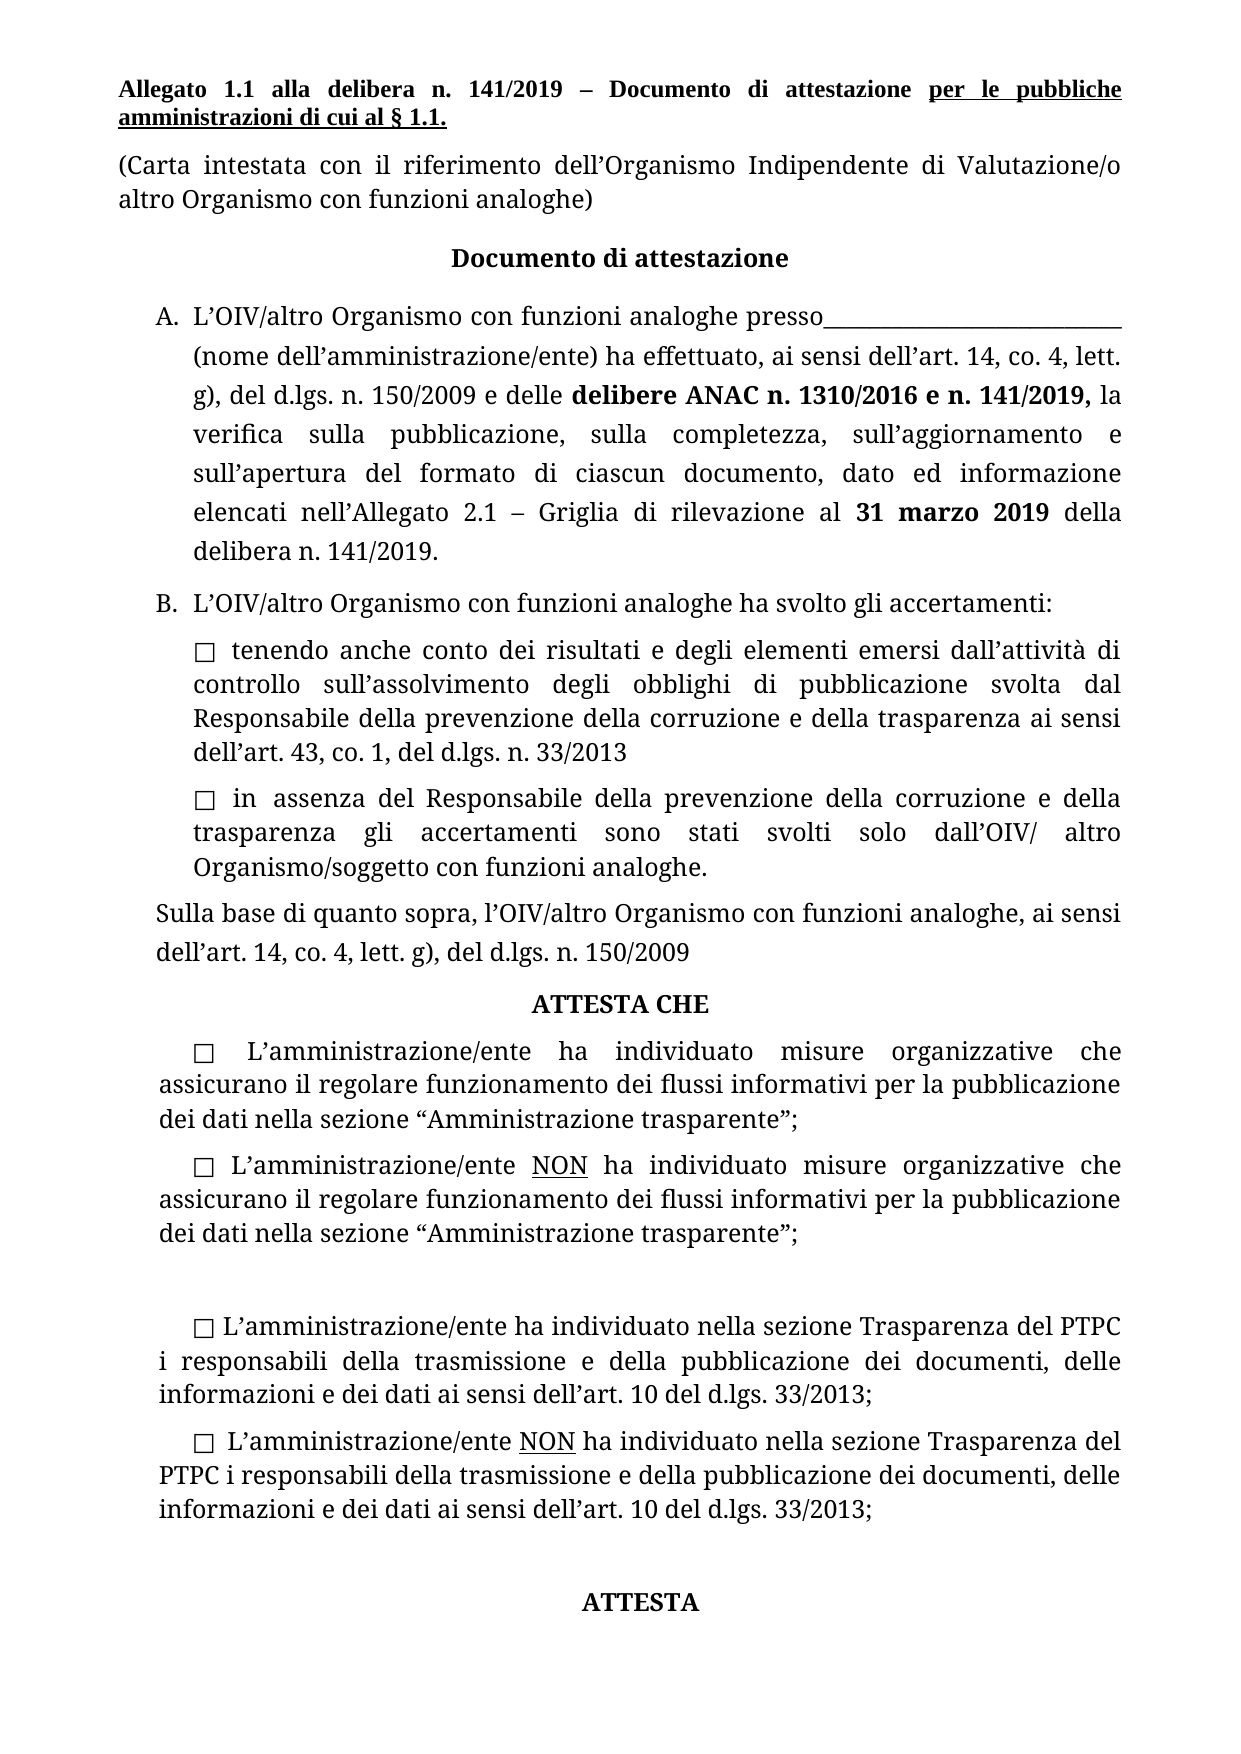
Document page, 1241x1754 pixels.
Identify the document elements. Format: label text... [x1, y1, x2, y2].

list L’OIV/altro Organismo con funzioni analoghe presso__________________________ (nome dell’amministrazione/ente) ha effettuato, ai sensi dell’art. 14, co. 4, lett. g), del d.lgs. n. 150/2009 e delle delibere ANAC n. 1310/2016 e n. 141/2019, la verifica sulla pubblicazione, sulla completezza, sull’aggiornamento e sull’apertura del formato di ciascun documento, dato ed informazione elencati nell’Allegato 2.1 – Griglia di rilevazione al 31 marzo 2019 della delibera n. 141/2019. [155, 299, 1122, 568]
text ATTESTA CHE [118, 987, 1122, 1021]
list □ tenendo anche conto dei risultati e degli elementi emersi dall’attività di controllo sull’assolvimento degli obblighi di pubblicazione svolta dal Responsabile della prevenzione della corruzione e della trasparenza ai sensi dell’art. 43, co. 1, del d.lgs. n. 33/2013 [193, 632, 1122, 768]
list □ l’amministrazione/ente ha individuato misure organizzative che assicurano il regolare funzionamento dei flussi informativi per la pubblicazione dei dati nella sezione “Amministrazione trasparente”; [158, 1033, 1122, 1135]
text Documento di attestazione [118, 241, 1122, 274]
list □ l’amministrazione/ente ha individuato nella sezione Trasparenza del PTPC i responsabili della trasmissione e della pubblicazione dei documenti, delle informazioni e dei dati ai sensi dell’art. 10 del d.lgs. 33/2013; [158, 1309, 1122, 1411]
list L’OIV/altro Organismo con funzioni analoghe ha svolto gli accertamenti: [155, 586, 1122, 620]
list Sulla base di quanto sopra, l’OIV/altro Organismo con funzioni analoghe, ai sensi dell’art. 14, co. 4, lett. g), del d.lgs. n. 150/2009 [156, 896, 1122, 969]
text (Carta intestata con il riferimento dell’Organismo Indipendente di Valutazione/o altro Organismo con funzioni analoghe) [118, 148, 1122, 216]
list □ l’amministrazione/ente NON ha individuato nella sezione Trasparenza del PTPC i responsabili della trasmissione e della pubblicazione dei documenti, delle informazioni e dei dati ai sensi dell’art. 10 del d.lgs. 33/2013; [158, 1424, 1122, 1526]
list □ in assenza del Responsabile della prevenzione della corruzione e della trasparenza gli accertamenti sono stati svolti solo dall’OIV/ altro Organismo/soggetto con funzioni analoghe. [193, 781, 1122, 883]
list ATTESTA [158, 1585, 1122, 1619]
list □ l’amministrazione/ente NON ha individuato misure organizzative che assicurano il regolare funzionamento dei flussi informativi per la pubblicazione dei dati nella sezione “Amministrazione trasparente”; [158, 1148, 1122, 1250]
